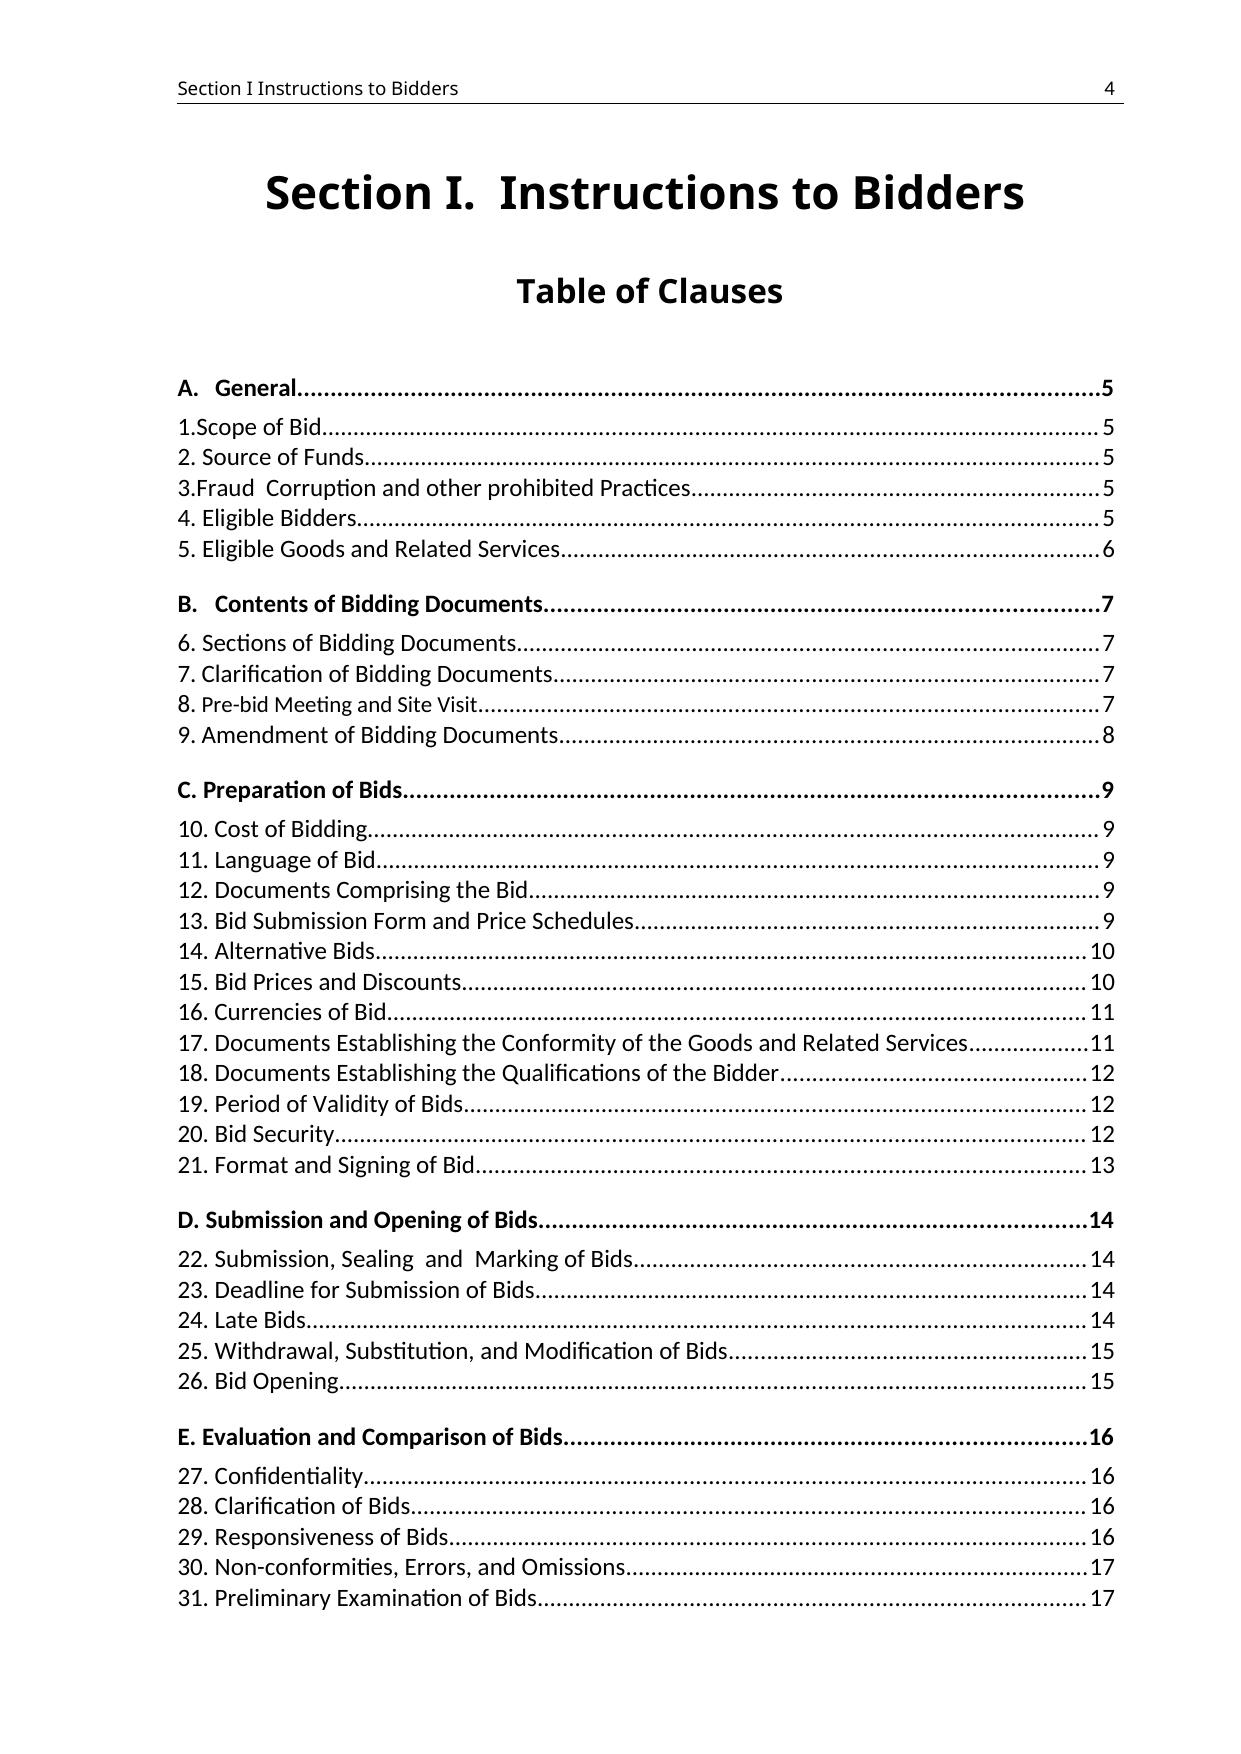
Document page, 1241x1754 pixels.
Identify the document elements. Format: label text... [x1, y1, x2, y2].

text 31. Preliminary Examination of Bids 17 [177, 1582, 1122, 1612]
text 21. Format and Signing of Bid 13 [177, 1149, 1122, 1179]
text 2. Source of Funds 5 [177, 441, 1122, 472]
text 15. Bid Prices and Discounts 10 [177, 966, 1122, 996]
text 9. Amendment of Bidding Documents 8 [177, 719, 1122, 749]
text A. General 5 [177, 372, 1122, 402]
text 1.Scope of Bid 5 [177, 411, 1122, 441]
table_header Section I. Instructions to Bidders [166, 150, 1124, 233]
text 13. Bid Submission Form and Price Schedules 9 [177, 905, 1122, 935]
text 3.Fraud Corruption and other prohibited Practices 5 [177, 472, 1122, 502]
text 14. Alternative Bids 10 [177, 935, 1122, 966]
text Table of Clauses [177, 267, 1122, 313]
text 24. Late Bids 14 [177, 1304, 1122, 1335]
text 12. Documents Comprising the Bid 9 [177, 874, 1122, 905]
text 6. Sections of Bidding Documents 7 [177, 627, 1122, 658]
text 26. Bid Opening 15 [177, 1365, 1122, 1396]
text 20. Bid Security 12 [177, 1118, 1122, 1149]
text 7. Clarification of Bidding Documents 7 [177, 658, 1122, 688]
text 30. Non-conformities, Errors, and Omissions 17 [177, 1551, 1122, 1582]
text 23. Deadline for Submission of Bids 14 [177, 1274, 1122, 1304]
text 27. Confidentiality 16 [177, 1460, 1122, 1490]
text 25. Withdrawal, Substitution, and Modification of Bids 15 [177, 1335, 1122, 1365]
text 29. Responsiveness of Bids 16 [177, 1521, 1122, 1551]
text 11. Language of Bid 9 [177, 844, 1122, 874]
text C. Preparation of Bids 9 [177, 774, 1122, 805]
text 4. Eligible Bidders 5 [177, 502, 1122, 533]
text 16. Currencies of Bid 11 [177, 996, 1122, 1027]
text 22. Submission, Sealing and Marking of Bids 14 [177, 1243, 1122, 1274]
text 10. Cost of Bidding 9 [177, 813, 1122, 844]
text E. Evaluation and Comparison of Bids 16 [177, 1421, 1122, 1451]
text 8. Pre-bid Meeting and Site Visit 7 [177, 688, 1122, 719]
text 18. Documents Establishing the Qualifications of the Bidder 12 [177, 1057, 1122, 1088]
text D. Submission and Opening of Bids 14 [177, 1204, 1122, 1235]
text 5. Eligible Goods and Related Services 6 [177, 533, 1122, 563]
text 19. Period of Validity of Bids 12 [177, 1088, 1122, 1118]
text 17. Documents Establishing the Conformity of the Goods and Related Services 11 [177, 1027, 1122, 1057]
text B. Contents of Bidding Documents 7 [177, 588, 1122, 619]
text 28. Clarification of Bids 16 [177, 1490, 1122, 1521]
